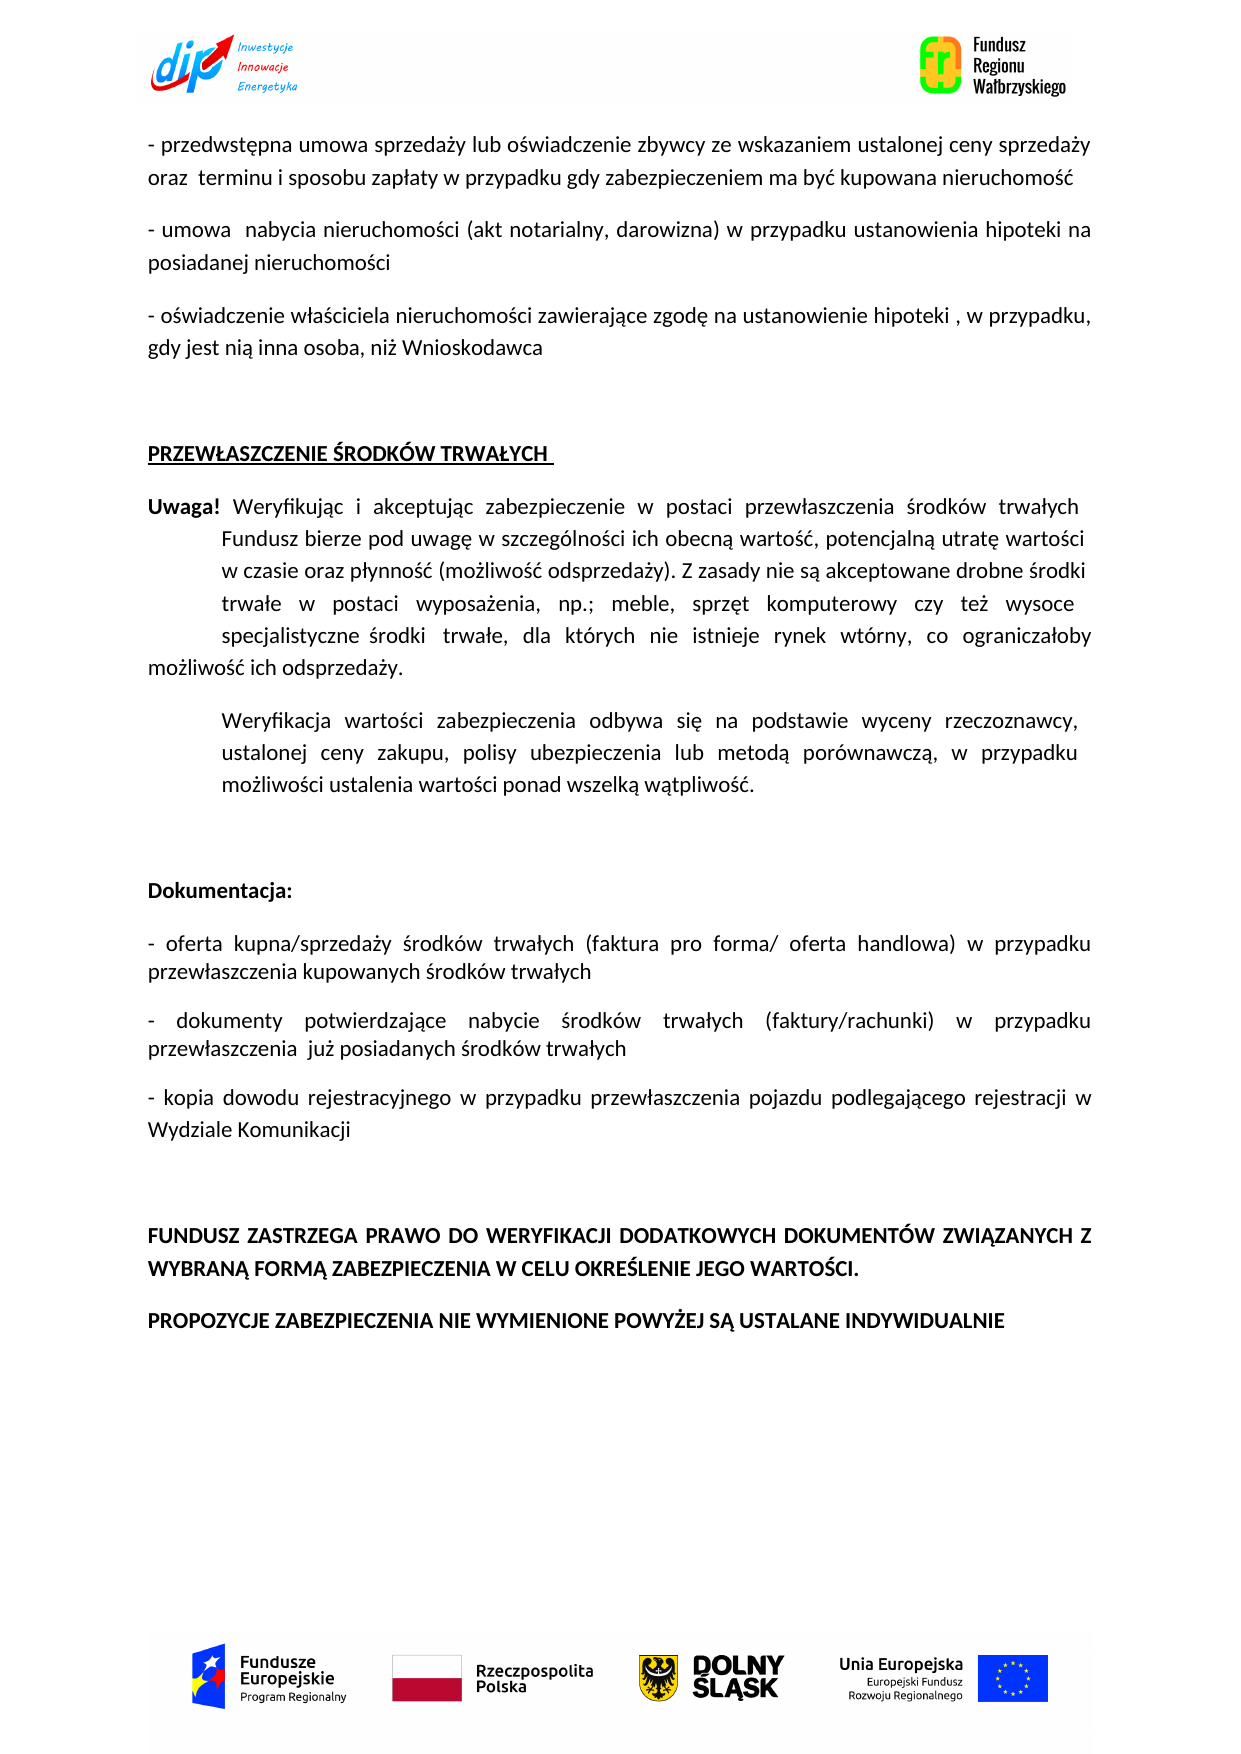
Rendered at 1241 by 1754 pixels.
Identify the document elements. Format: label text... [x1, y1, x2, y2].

text - przedwstępna umowa sprzedaży lub oświadczenie zbywcy ze wskazaniem ustalonej ceny sprzedaży oraz terminu i sposobu zapłaty w przypadku gdy zabezpieczeniem ma być kupowana nieruchomość [148, 130, 1093, 191]
text FUNDUSZ ZASTRZEGA PRAWO DO WERYFIKACJI DODATKOWYCH DOKUMENTÓW ZWIĄZANYCH Z WYBRANĄ FORMĄ ZABEZPIECZENIA W CELU OKREŚLENIE JEGO WARTOŚCI. [148, 1221, 1093, 1282]
text - oferta kupna/sprzedaży środków trwałych (faktura pro forma/ oferta handlowa) w przypadku przewłaszczenia kupowanych środków trwałych [148, 929, 1093, 986]
text - oświadczenie właściciela nieruchomości zawierające zgodę na ustanowienie hipoteki , w przypadku, gdy jest nią inna osoba, niż Wnioskodawca [148, 301, 1093, 361]
text PROPOZYCJE ZABEZPIECZENIA NIE WYMIENIONE POWYŻEJ SĄ USTALANE INDYWIDUALNIE [148, 1307, 1093, 1335]
text - dokumenty potwierdzające nabycie środków trwałych (faktury/rachunki) w przypadku przewłaszczenia już posiadanych środków trwałych [148, 1006, 1093, 1062]
picture [147, 1630, 1093, 1754]
text - umowa nabycia nieruchomości (akt notarialny, darowizna) w przypadku ustanowienia hipoteki na posiadanej nieruchomości [148, 216, 1093, 276]
text Weryfikacja wartości zabezpieczenia odbywa się na podstawie wyceny rzeczoznawcy, ustalonej ceny zakupu, polisy ubezpieczenia lub metodą porównawczą, w przypadku możliwości ustalenia wartości ponad wszelką wątpliwość. [148, 706, 1093, 798]
picture [134, 28, 1076, 106]
text Uwaga! Weryfikując i akceptując zabezpieczenie w postaci przewłaszczenia środków trwałych Fundusz bierze pod uwagę w szczególności ich obecną wartość, potencjalną utratę wartości w czasie oraz płynność (możliwość odsprzedaży). Z zasady nie są akceptowane drobne środki trwałe w postaci wyposażenia, np.; meble, sprzęt komputerowy czy też wysoce specjalistyczne środki trwałe, dla których nie istnieje rynek wtórny, co ograniczałoby możliwość ich odsprzedaży. [148, 492, 1093, 681]
text PRZEWŁASZCZENIE ŚRODKÓW TRWAŁYCH [148, 439, 1093, 467]
text Dokumentacja: [148, 876, 1093, 904]
text - kopia dowodu rejestracyjnego w przypadku przewłaszczenia pojazdu podlegającego rejestracji w Wydziale Komunikacji [148, 1083, 1093, 1143]
